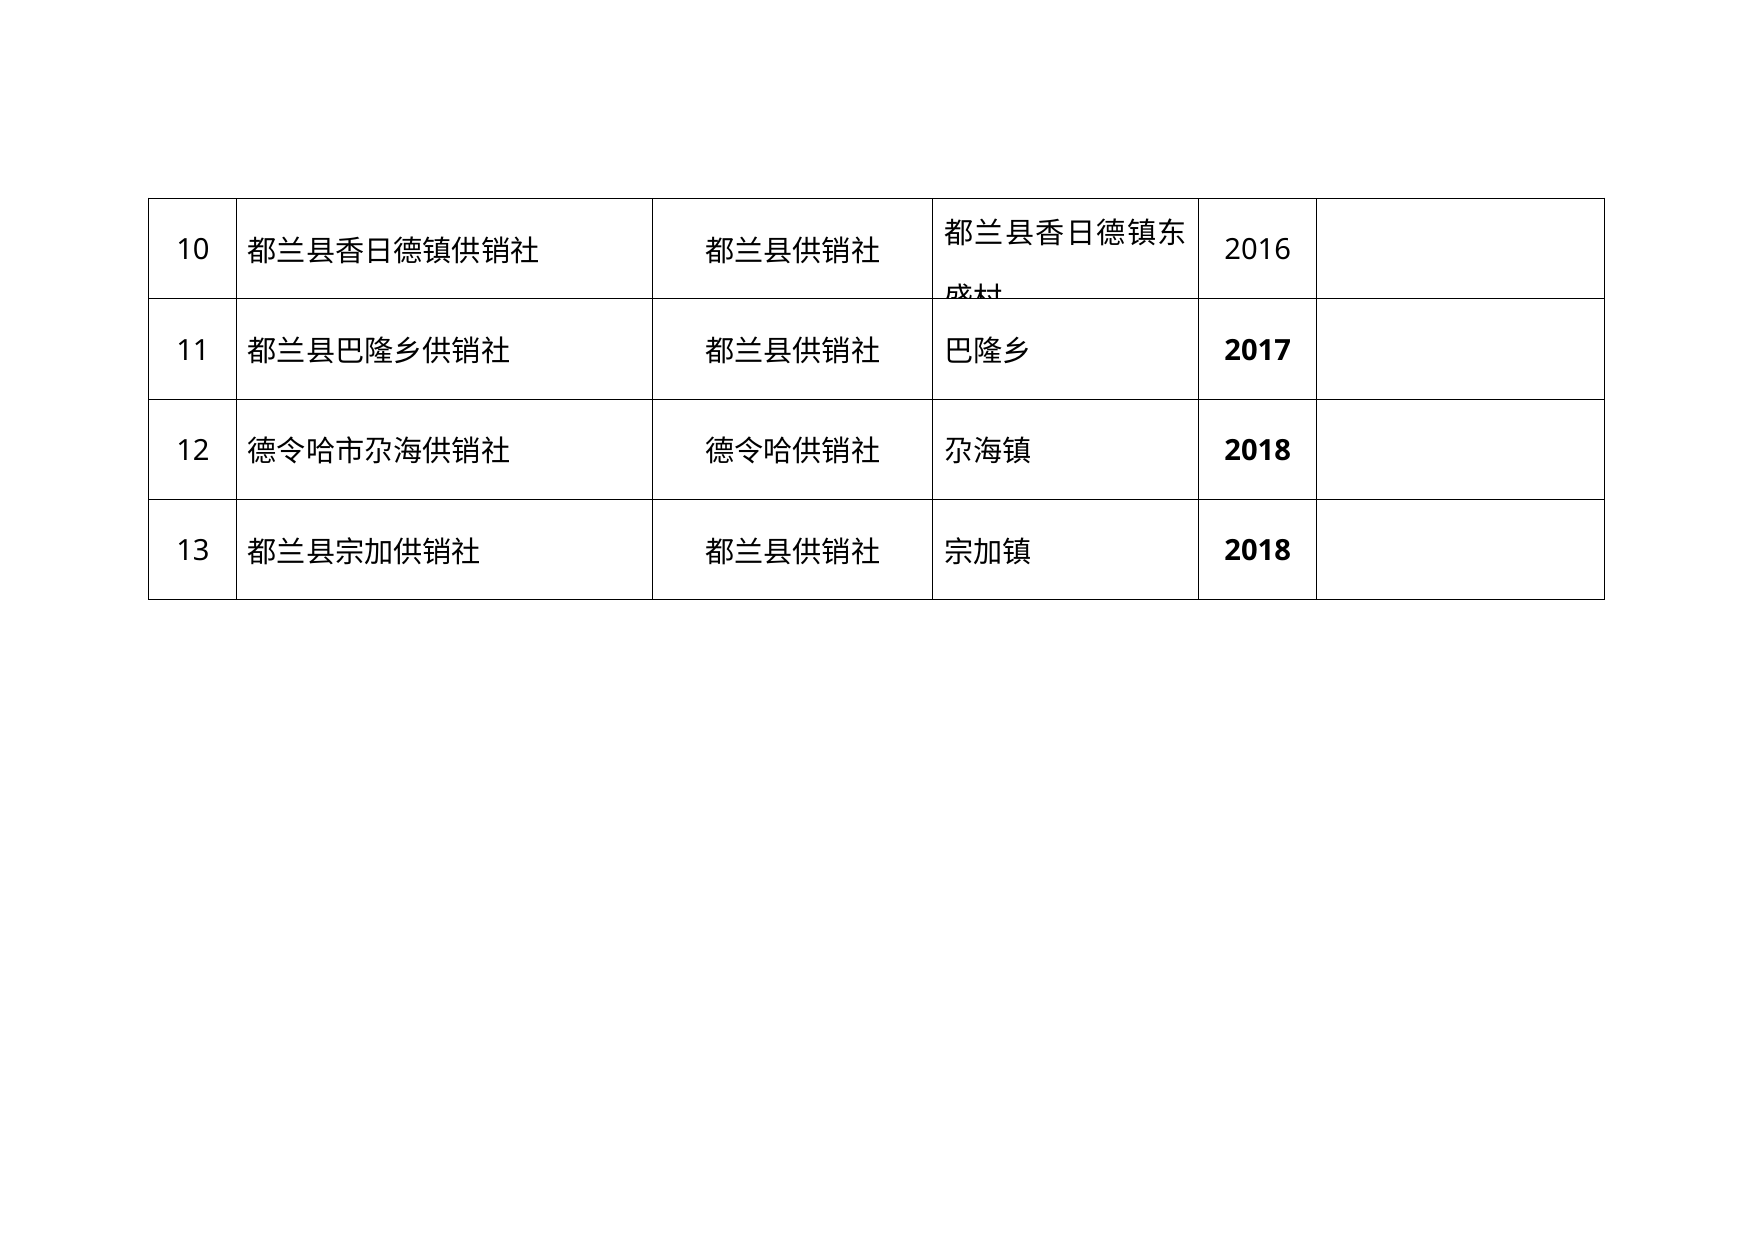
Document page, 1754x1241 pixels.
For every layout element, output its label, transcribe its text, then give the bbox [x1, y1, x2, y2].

table_cell 2018 [1199, 400, 1316, 499]
table_cell 都兰县宗加供销社 [237, 500, 652, 599]
table_cell 都兰县供销社 [653, 199, 932, 298]
table_cell 2016 [1199, 199, 1316, 298]
table_cell 德令哈市尕海供销社 [237, 400, 652, 499]
table_cell [1317, 500, 1604, 599]
table_cell 尕海镇 [933, 400, 1198, 499]
table_cell 都兰县巴隆乡供销社 [237, 299, 652, 398]
table_cell [1317, 199, 1604, 298]
table_cell 都兰县香日德镇供销社 [237, 199, 652, 298]
table_cell 2017 [1199, 299, 1316, 398]
table_cell 11 [149, 299, 236, 398]
table_cell 13 [149, 500, 236, 599]
table_cell 2018 [1199, 500, 1316, 599]
table_cell 12 [149, 400, 236, 499]
table_cell 宗加镇 [933, 500, 1198, 599]
table_cell 都兰县供销社 [653, 299, 932, 398]
table_cell 10 [149, 199, 236, 298]
table_cell 巴隆乡 [933, 299, 1198, 398]
table_cell 德令哈供销社 [653, 400, 932, 499]
table_cell [1317, 299, 1604, 398]
table_cell [1317, 400, 1604, 499]
table_cell 都兰县供销社 [653, 500, 932, 599]
table_cell 都兰县香日德镇东盛村 [933, 199, 1198, 298]
